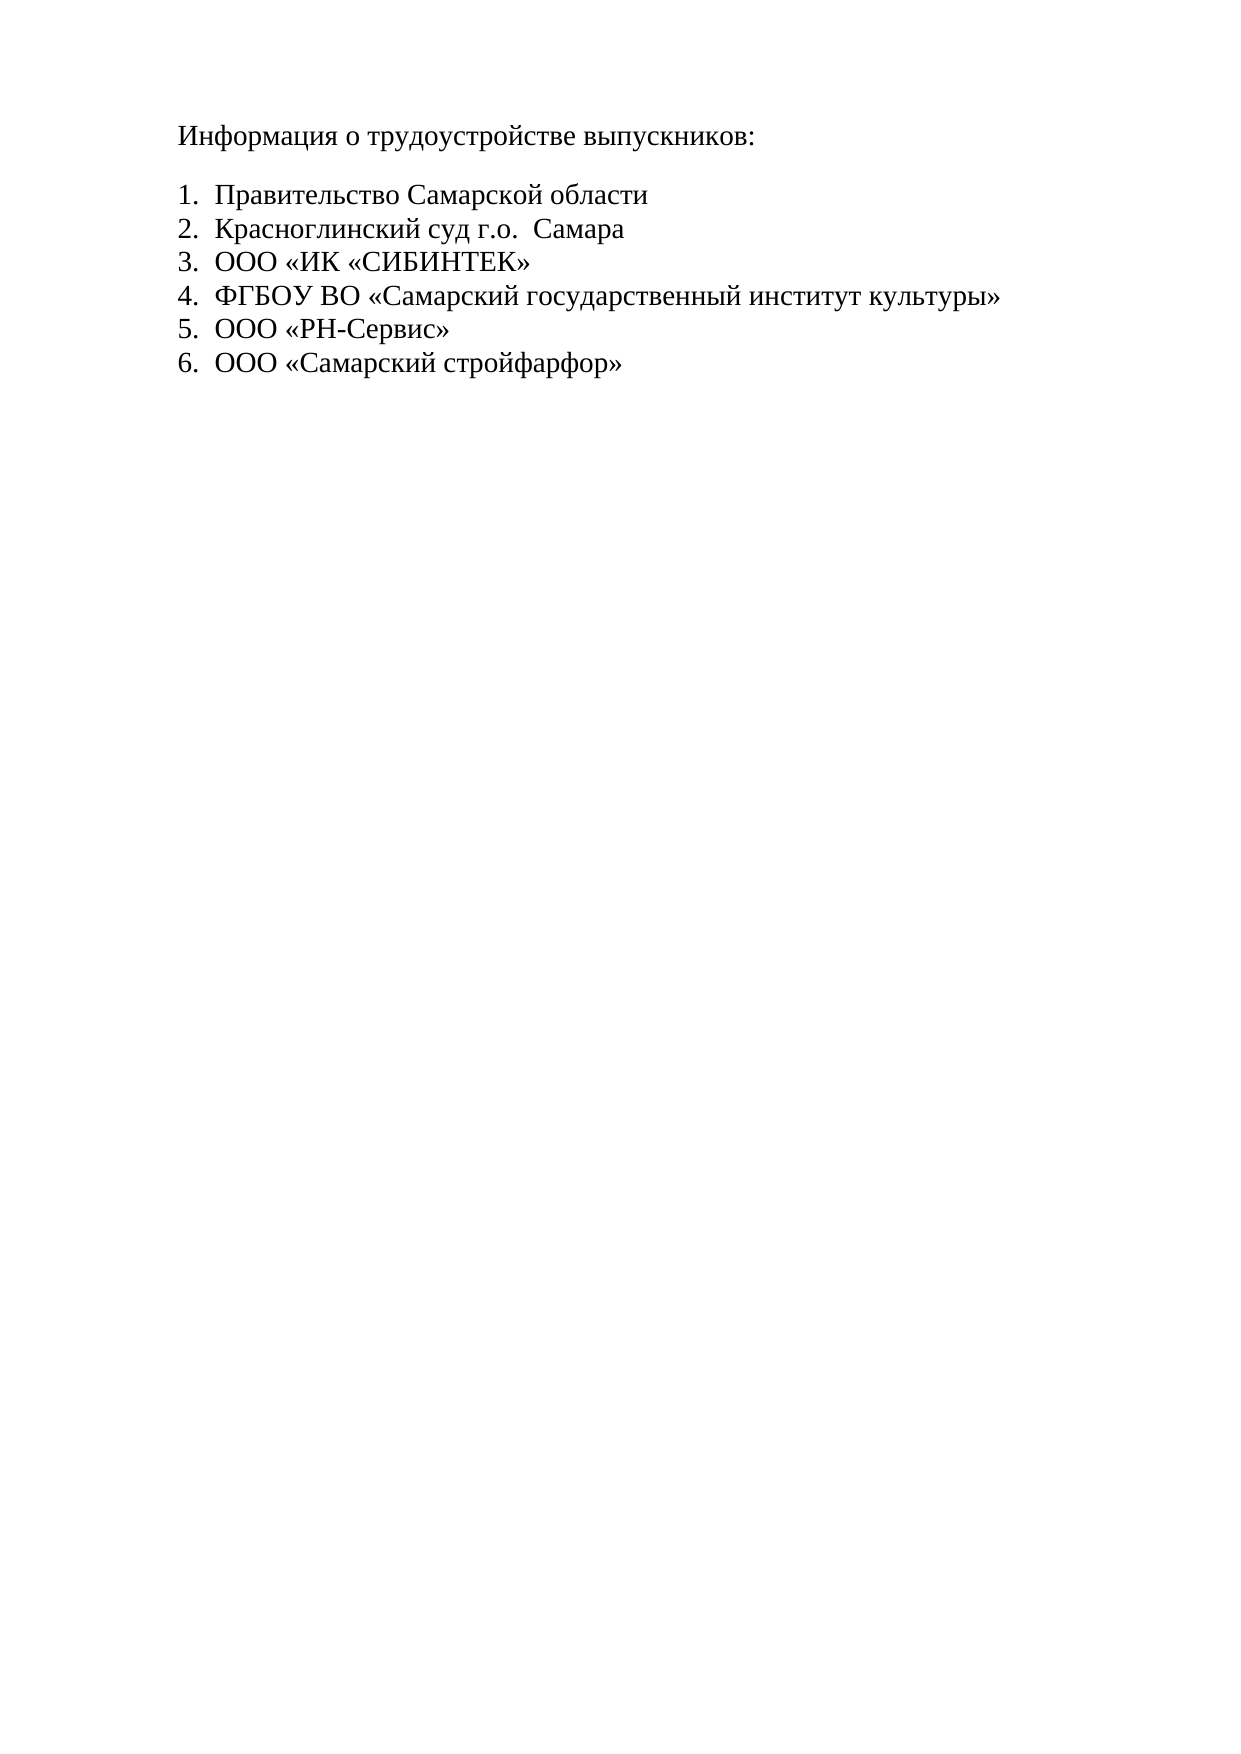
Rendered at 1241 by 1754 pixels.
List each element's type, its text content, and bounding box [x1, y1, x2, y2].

list Красноглинский суд г.о. Самара [177, 211, 1152, 244]
list ФГБОУ ВО «Самарский государственный институт культуры» [177, 278, 1152, 312]
list ООО «Самарский стройфарфор» [177, 345, 1152, 379]
text Информация о трудоустройстве выпускников: [177, 118, 1152, 152]
list ООО «ИК «СИБИНТЕК» [177, 244, 1152, 278]
list Правительство Самарской области [177, 177, 1152, 211]
list ООО «РН-Сервис» [177, 312, 1152, 345]
